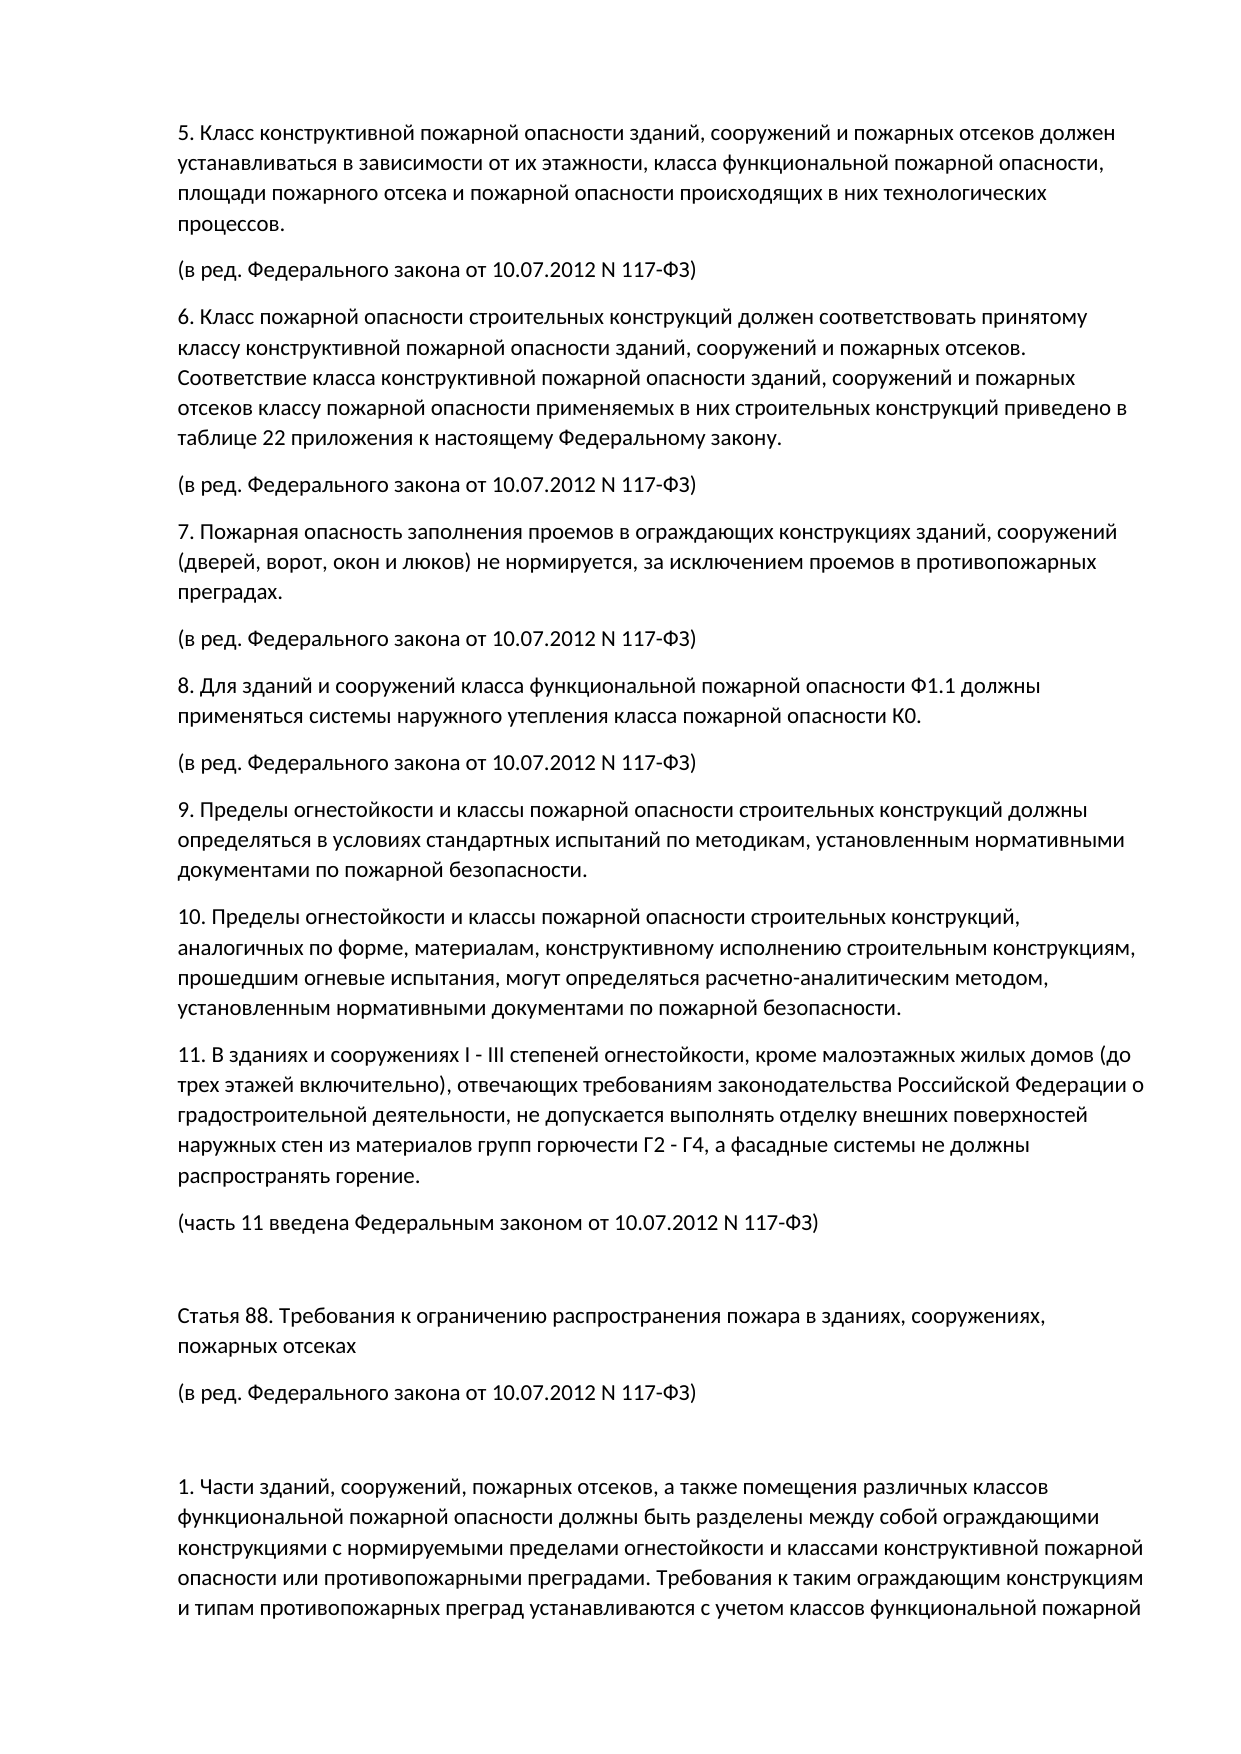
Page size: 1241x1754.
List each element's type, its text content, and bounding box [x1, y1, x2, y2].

text (в ред. Федерального закона от 10.07.2012 N 117-ФЗ) [177, 256, 1152, 284]
text 11. В зданиях и сооружениях I - III степеней огнестойкости, кроме малоэтажных жилых домов (до трех этажей включительно), отвечающих требованиям законодательства Российской Федерации о градостроительной деятельности, не допускается выполнять отделку внешних поверхностей наружных стен из материалов групп горючести Г2 - Г4, а фасадные системы не должны распространять горение. [177, 1040, 1152, 1189]
text (в ред. Федерального закона от 10.07.2012 N 117-ФЗ) [177, 470, 1152, 498]
text 9. Пределы огнестойкости и классы пожарной опасности строительных конструкций должны определяться в условиях стандартных испытаний по методикам, установленным нормативными документами по пожарной безопасности. [177, 795, 1152, 884]
text (в ред. Федерального закона от 10.07.2012 N 117-ФЗ) [177, 748, 1152, 776]
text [177, 1472, 1152, 1621]
text Статья 88. Требования к ограничению распространения пожара в зданиях, сооружениях, пожарных отсеках [177, 1301, 1152, 1360]
text 5. Класс конструктивной пожарной опасности зданий, сооружений и пожарных отсеков должен устанавливаться в зависимости от их этажности, класса функциональной пожарной опасности, площади пожарного отсека и пожарной опасности происходящих в них технологических процессов. [177, 118, 1152, 237]
text 10. Пределы огнестойкости и классы пожарной опасности строительных конструкций, аналогичных по форме, материалам, конструктивному исполнению строительным конструкциям, прошедшим огневые испытания, могут определяться расчетно-аналитическим методом, установленным нормативными документами по пожарной безопасности. [177, 902, 1152, 1021]
text 7. Пожарная опасность заполнения проемов в ограждающих конструкциях зданий, сооружений (дверей, ворот, окон и люков) не нормируется, за исключением проемов в противопожарных преградах. [177, 517, 1152, 606]
text (в ред. Федерального закона от 10.07.2012 N 117-ФЗ) [177, 624, 1152, 652]
text 8. Для зданий и сооружений класса функциональной пожарной опасности Ф1.1 должны применяться системы наружного утепления класса пожарной опасности К0. [177, 671, 1152, 729]
text 6. Класс пожарной опасности строительных конструкций должен соответствовать принятому классу конструктивной пожарной опасности зданий, сооружений и пожарных отсеков. Соответствие класса конструктивной пожарной опасности зданий, сооружений и пожарных отсеков классу пожарной опасности применяемых в них строительных конструкций приведено в таблице 22 приложения к настоящему Федеральному закону. [177, 302, 1152, 451]
text (часть 11 введена Федеральным законом от 10.07.2012 N 117-ФЗ) [177, 1208, 1152, 1236]
text (в ред. Федерального закона от 10.07.2012 N 117-ФЗ) [177, 1378, 1152, 1407]
